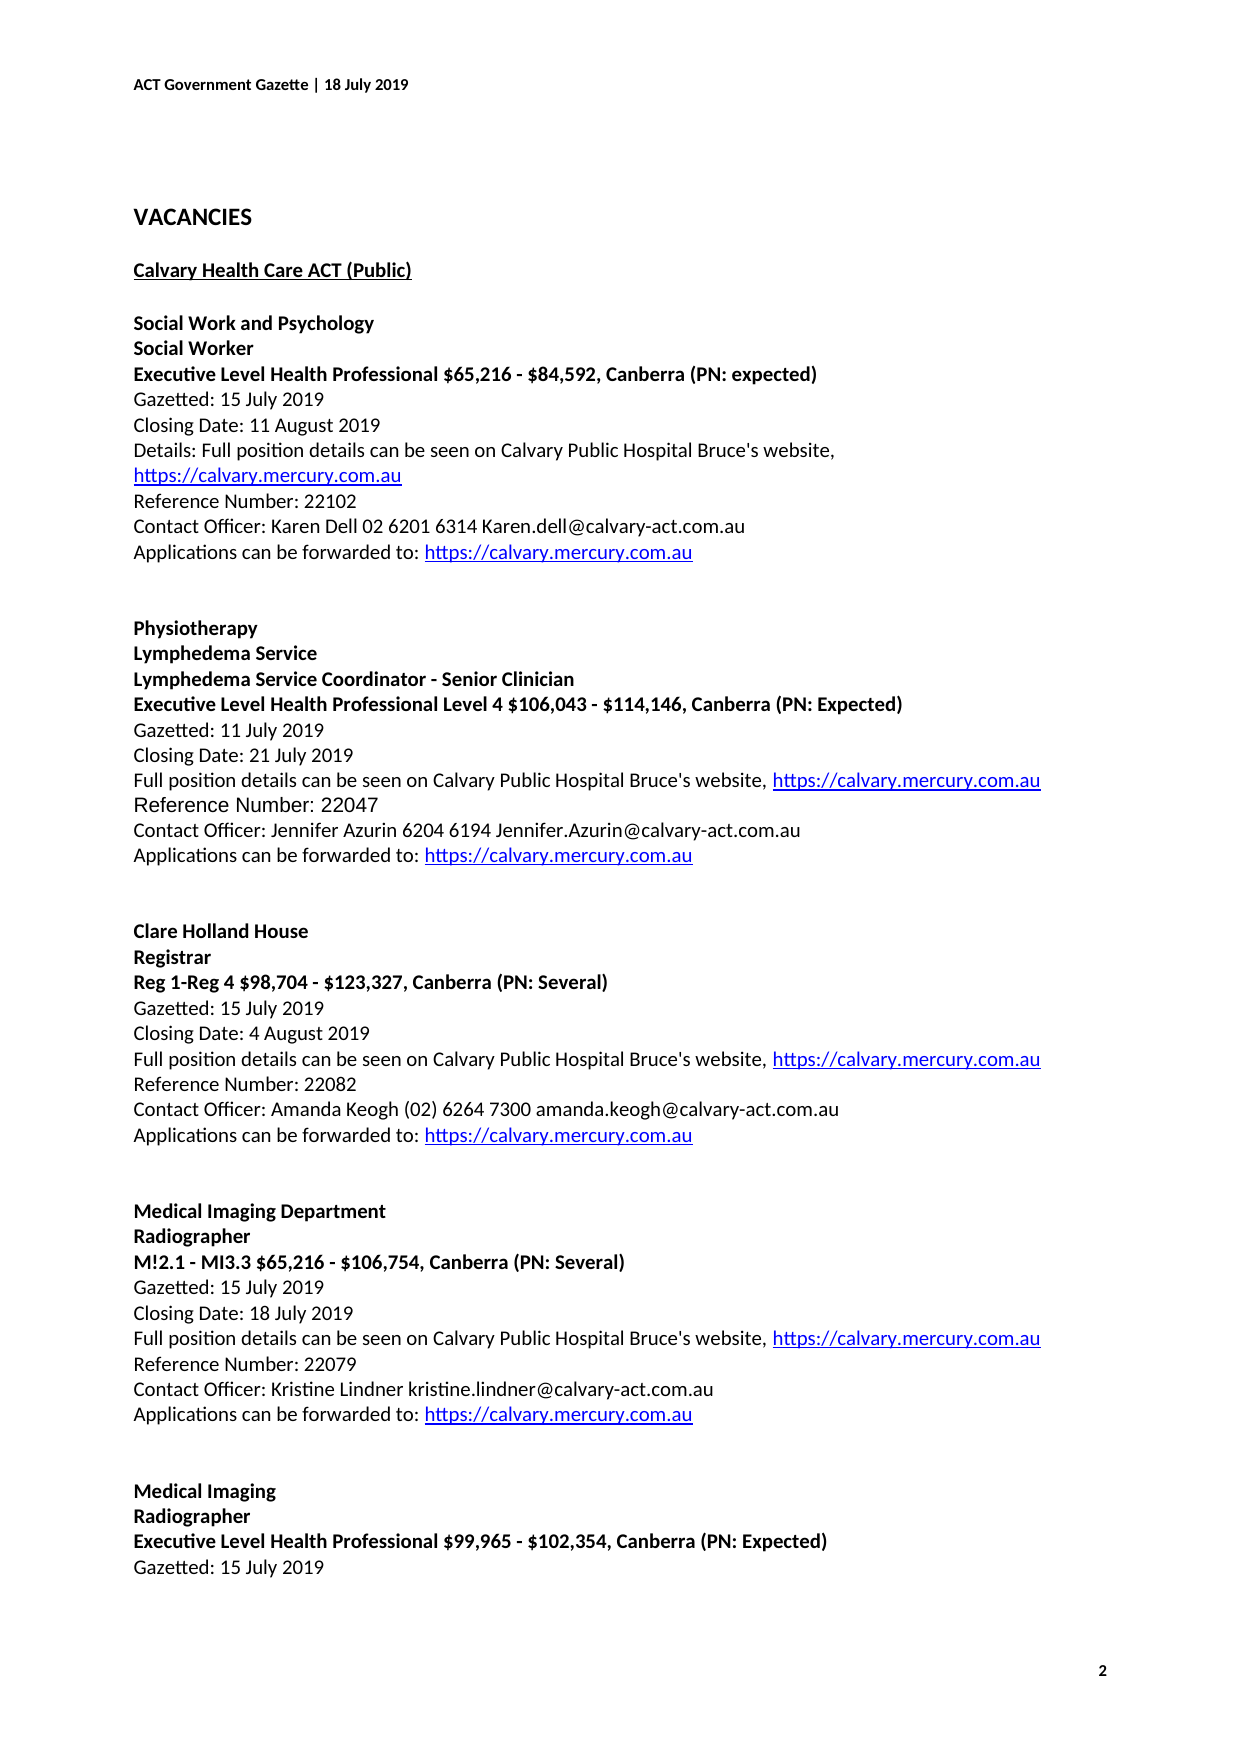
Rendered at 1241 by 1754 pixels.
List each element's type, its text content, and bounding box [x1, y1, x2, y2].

text Executive Level Health Professional Level 4 $106,043 - $114,146, Canberra (PN: Expected) [133, 691, 1107, 717]
text Details: Full position details can be seen on Calvary Public Hospital Bruce's website, https://calvary.mercury.com.au [133, 437, 1107, 488]
text Executive Level Health Professional $65,216 - $84,592, Canberra (PN: expected) [133, 361, 1107, 386]
text Executive Level Health Professional $99,965 - $102,354, Canberra (PN: Expected) [133, 1529, 1107, 1554]
text Full position details can be seen on Calvary Public Hospital Bruce's website, https://calvary.mercury.com.au [133, 768, 1107, 793]
text Contact Officer: Karen Dell 02 6201 6314 Karen.dell@calvary-act.com.au [133, 513, 1107, 539]
text Reference Number: 22079 [133, 1351, 1107, 1376]
text Closing Date: 21 July 2019 [133, 742, 1107, 768]
text Full position details can be seen on Calvary Public Hospital Bruce's website, https://calvary.mercury.com.au [133, 1325, 1107, 1351]
text Clare Holland House [133, 919, 1107, 944]
text Physiotherapy [133, 615, 1107, 641]
text Gazetted: 15 July 2019 [133, 1554, 1107, 1579]
text Reference Number: 22102 [133, 488, 1107, 513]
text M!2.1 - MI3.3 $65,216 - $106,754, Canberra (PN: Several) [133, 1249, 1107, 1274]
text Reg 1-Reg 4 $98,704 - $123,327, Canberra (PN: Several) [133, 969, 1107, 995]
text Lymphedema Service Coordinator - Senior Clinician [133, 666, 1107, 691]
subtitle VACANCIES [133, 201, 1107, 231]
subtitle Calvary Health Care ACT (Public) [133, 257, 1107, 282]
text Closing Date: 11 August 2019 [133, 412, 1107, 437]
text Gazetted: 15 July 2019 [133, 995, 1107, 1020]
text Reference Number: 22082 [133, 1071, 1107, 1097]
text Radiographer [133, 1224, 1107, 1249]
text Lymphedema Service [133, 641, 1107, 666]
text Reference Number: 22047 [133, 793, 1107, 817]
text Applications can be forwarded to: https://calvary.mercury.com.au [133, 1402, 1107, 1427]
text Gazetted: 15 July 2019 [133, 386, 1107, 412]
text Full position details can be seen on Calvary Public Hospital Bruce's website, https://calvary.mercury.com.au [133, 1046, 1107, 1071]
text Applications can be forwarded to: https://calvary.mercury.com.au [133, 539, 1107, 564]
text Closing Date: 4 August 2019 [133, 1020, 1107, 1046]
text Applications can be forwarded to: https://calvary.mercury.com.au [133, 1122, 1107, 1147]
text Radiographer [133, 1503, 1107, 1529]
text Contact Officer: Amanda Keogh (02) 6264 7300 amanda.keogh@calvary-act.com.au [133, 1097, 1107, 1122]
text Medical Imaging [133, 1478, 1107, 1503]
text Social Worker [133, 336, 1107, 361]
text Contact Officer: Jennifer Azurin 6204 6194 Jennifer.Azurin@calvary-act.com.au [133, 817, 1107, 842]
text Social Work and Psychology [133, 310, 1107, 336]
text Contact Officer: Kristine Lindner kristine.lindner@calvary-act.com.au [133, 1376, 1107, 1402]
text Gazetted: 15 July 2019 [133, 1274, 1107, 1300]
text Applications can be forwarded to: https://calvary.mercury.com.au [133, 842, 1107, 868]
text Registrar [133, 944, 1107, 969]
text Closing Date: 18 July 2019 [133, 1300, 1107, 1325]
text Gazetted: 11 July 2019 [133, 717, 1107, 742]
text Medical Imaging Department [133, 1198, 1107, 1224]
